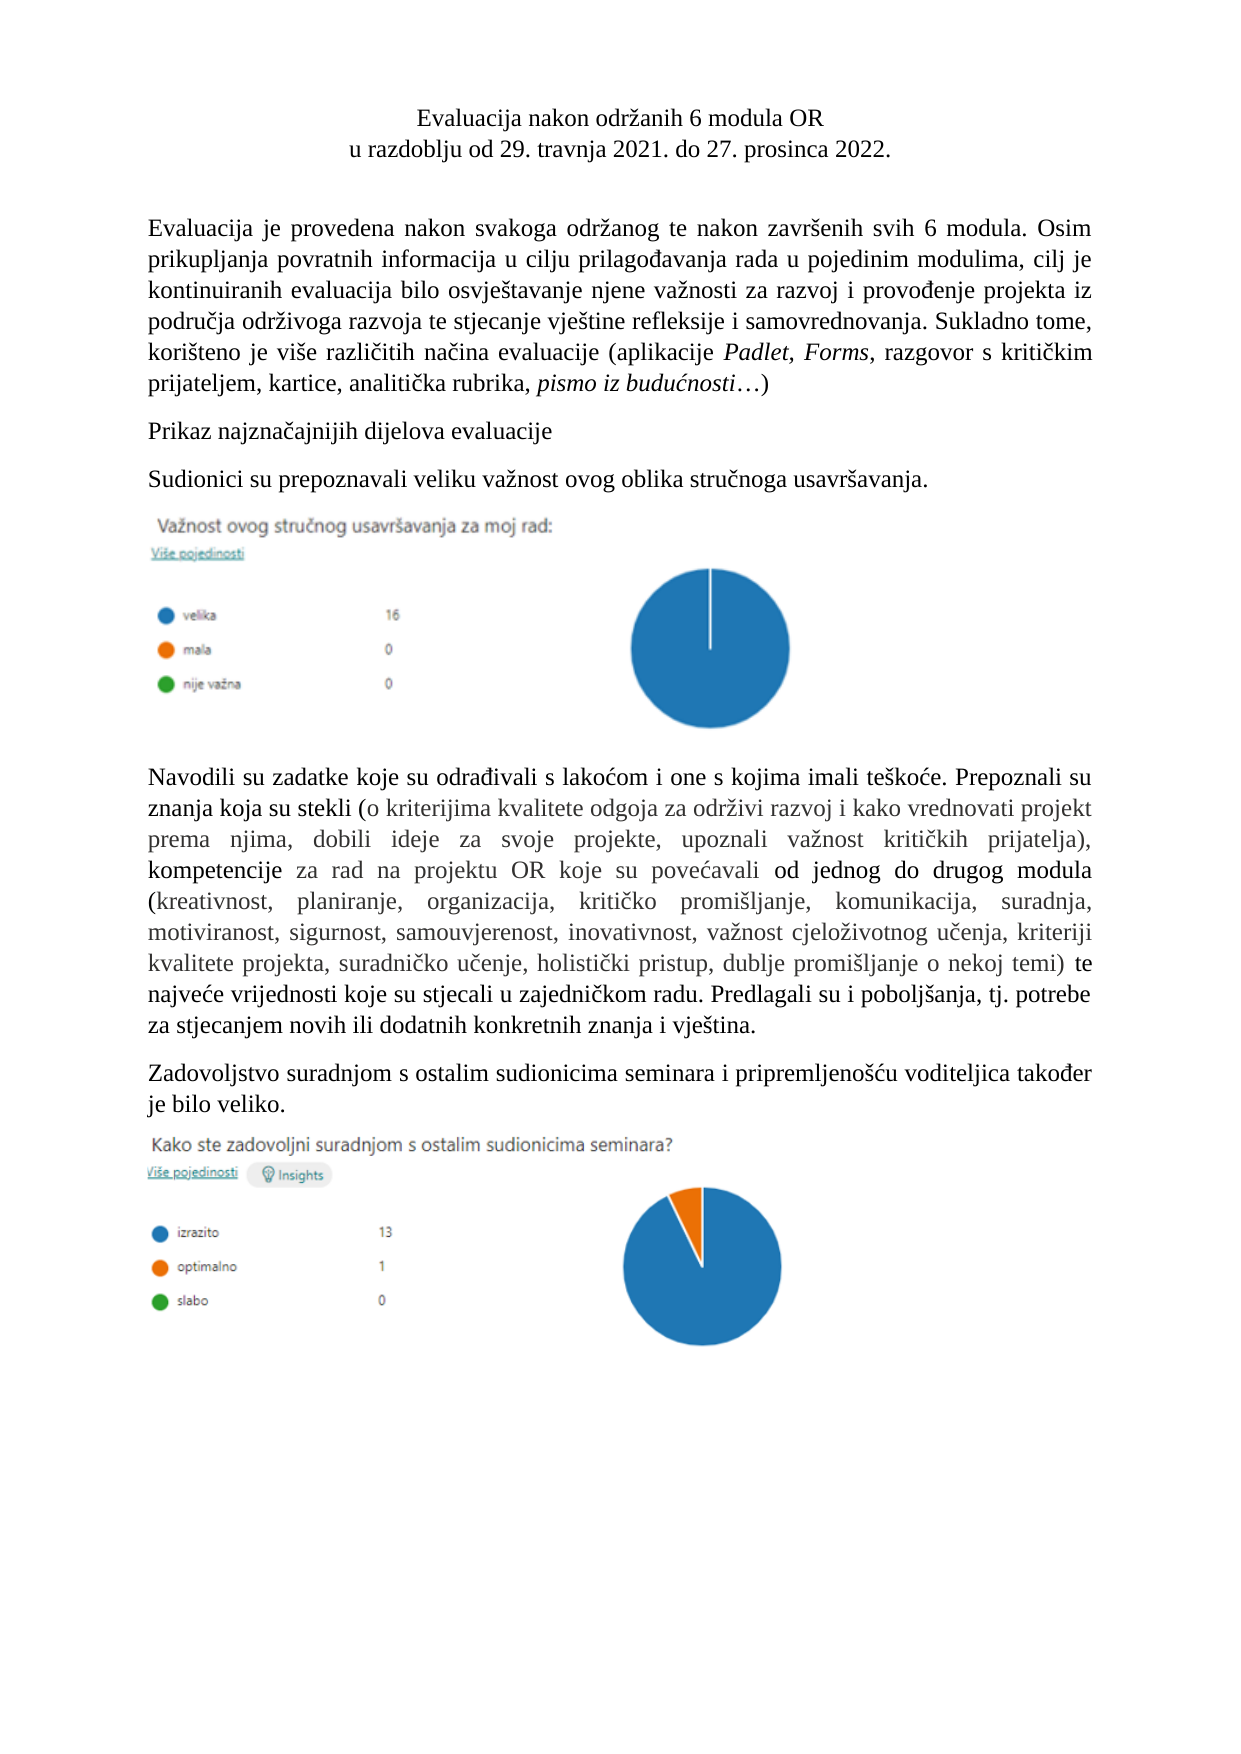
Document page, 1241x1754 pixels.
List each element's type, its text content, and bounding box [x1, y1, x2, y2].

text Sudionici su prepoznavali veliku važnost ovog oblika stručnoga usavršavanja. [148, 464, 1093, 493]
text Zadovoljstvo suradnjom s ostalim sudionicima seminara i pripremljenošću voditeljica također je bilo veliko. [148, 1058, 1093, 1117]
text Navodili su zadatke koje su odrađivali s lakoćom i one s kojima imali teškoće. Prepoznali su znanja koja su stekli (o kriterijima kvalitete odgoja za održivi razvoj i kako vrednovati projekt prema njima, dobili ideje za svoje projekte, upoznali važnost kritičkih prijatelja), kompetencije za rad na projektu OR koje su povećavali od jednog do drugog modula (kreativnost, planiranje, organizacija, kritičko promišljanje, komunikacija, suradnja, motiviranost, sigurnost, samouvjerenost, inovativnost, važnost cjeloživotnog učenja, kriteriji kvalitete projekta, suradničko učenje, holistički pristup, dublje promišljanje o nekoj temi) te najveće vrijednosti koje su stjecali u zajedničkom radu. Predlagali su i poboljšanja, tj. potrebe za stjecanjem novih ili dodatnih konkretnih znanja i vještina. [148, 762, 1093, 824]
text u razdoblju od 29. travnja 2021. do 27. prosinca 2022. [148, 134, 1093, 163]
text Navodili su zadatke koje su odrađivali s lakoćom i one s kojima imali teškoće. Prepoznali su znanja koja su stekli (o kriterijima kvalitete odgoja za održivi razvoj i kako vrednovati projekt prema njima, dobili ideje za svoje projekte, upoznali važnost kritičkih prijatelja), kompetencije za rad na projektu OR koje su povećavali od jednog do drugog modula (kreativnost, planiranje, organizacija, kritičko promišljanje, komunikacija, suradnja, motiviranost, sigurnost, samouvjerenost, inovativnost, važnost cjeloživotnog učenja, kriteriji kvalitete projekta, suradničko učenje, holistički pristup, dublje promišljanje o nekoj temi) te najveće vrijednosti koje su stjecali u zajedničkom radu. Predlagali su i poboljšanja, tj. potrebe za stjecanjem novih ili dodatnih konkretnih znanja i vještina. [148, 946, 1093, 1039]
text Prikaz najznačajnijih dijelova evaluacije [148, 416, 1093, 445]
text Evaluacija nakon održanih 6 modula OR [148, 103, 1093, 132]
text Navodili su zadatke koje su odrađivali s lakoćom i one s kojima imali teškoće. Prepoznali su znanja koja su stekli (o kriterijima kvalitete odgoja za održivi razvoj i kako vrednovati projekt prema njima, dobili ideje za svoje projekte, upoznali važnost kritičkih prijatelja), kompetencije za rad na projektu OR koje su povećavali od jednog do drugog modula (kreativnost, planiranje, organizacija, kritičko promišljanje, komunikacija, suradnja, motiviranost, sigurnost, samouvjerenost, inovativnost, važnost cjeloživotnog učenja, kriteriji kvalitete projekta, suradničko učenje, holistički pristup, dublje promišljanje o nekoj temi) te najveće vrijednosti koje su stjecali u zajedničkom radu. Predlagali su i poboljšanja, tj. potrebe za stjecanjem novih ili dodatnih konkretnih znanja i vještina. [148, 852, 1093, 917]
picture [147, 1136, 792, 1363]
picture [147, 511, 804, 743]
text Evaluacija je provedena nakon svakoga održanog te nakon završenih svih 6 modula. Osim prikupljanja povratnih informacija u cilju prilagođavanja rada u pojedinim modulima, cilj je kontinuiranih evaluacija bilo osvještavanje njene važnosti za razvoj i provođenje projekta iz područja održivoga razvoja te stjecanje vještine refleksije i samovrednovanja. Sukladno tome, korišteno je više različitih načina evaluacije (aplikacije Padlet, Forms, razgovor s kritičkim prijateljem, kartice, analitička rubrika, pismo iz budućnosti…) [148, 213, 1093, 397]
